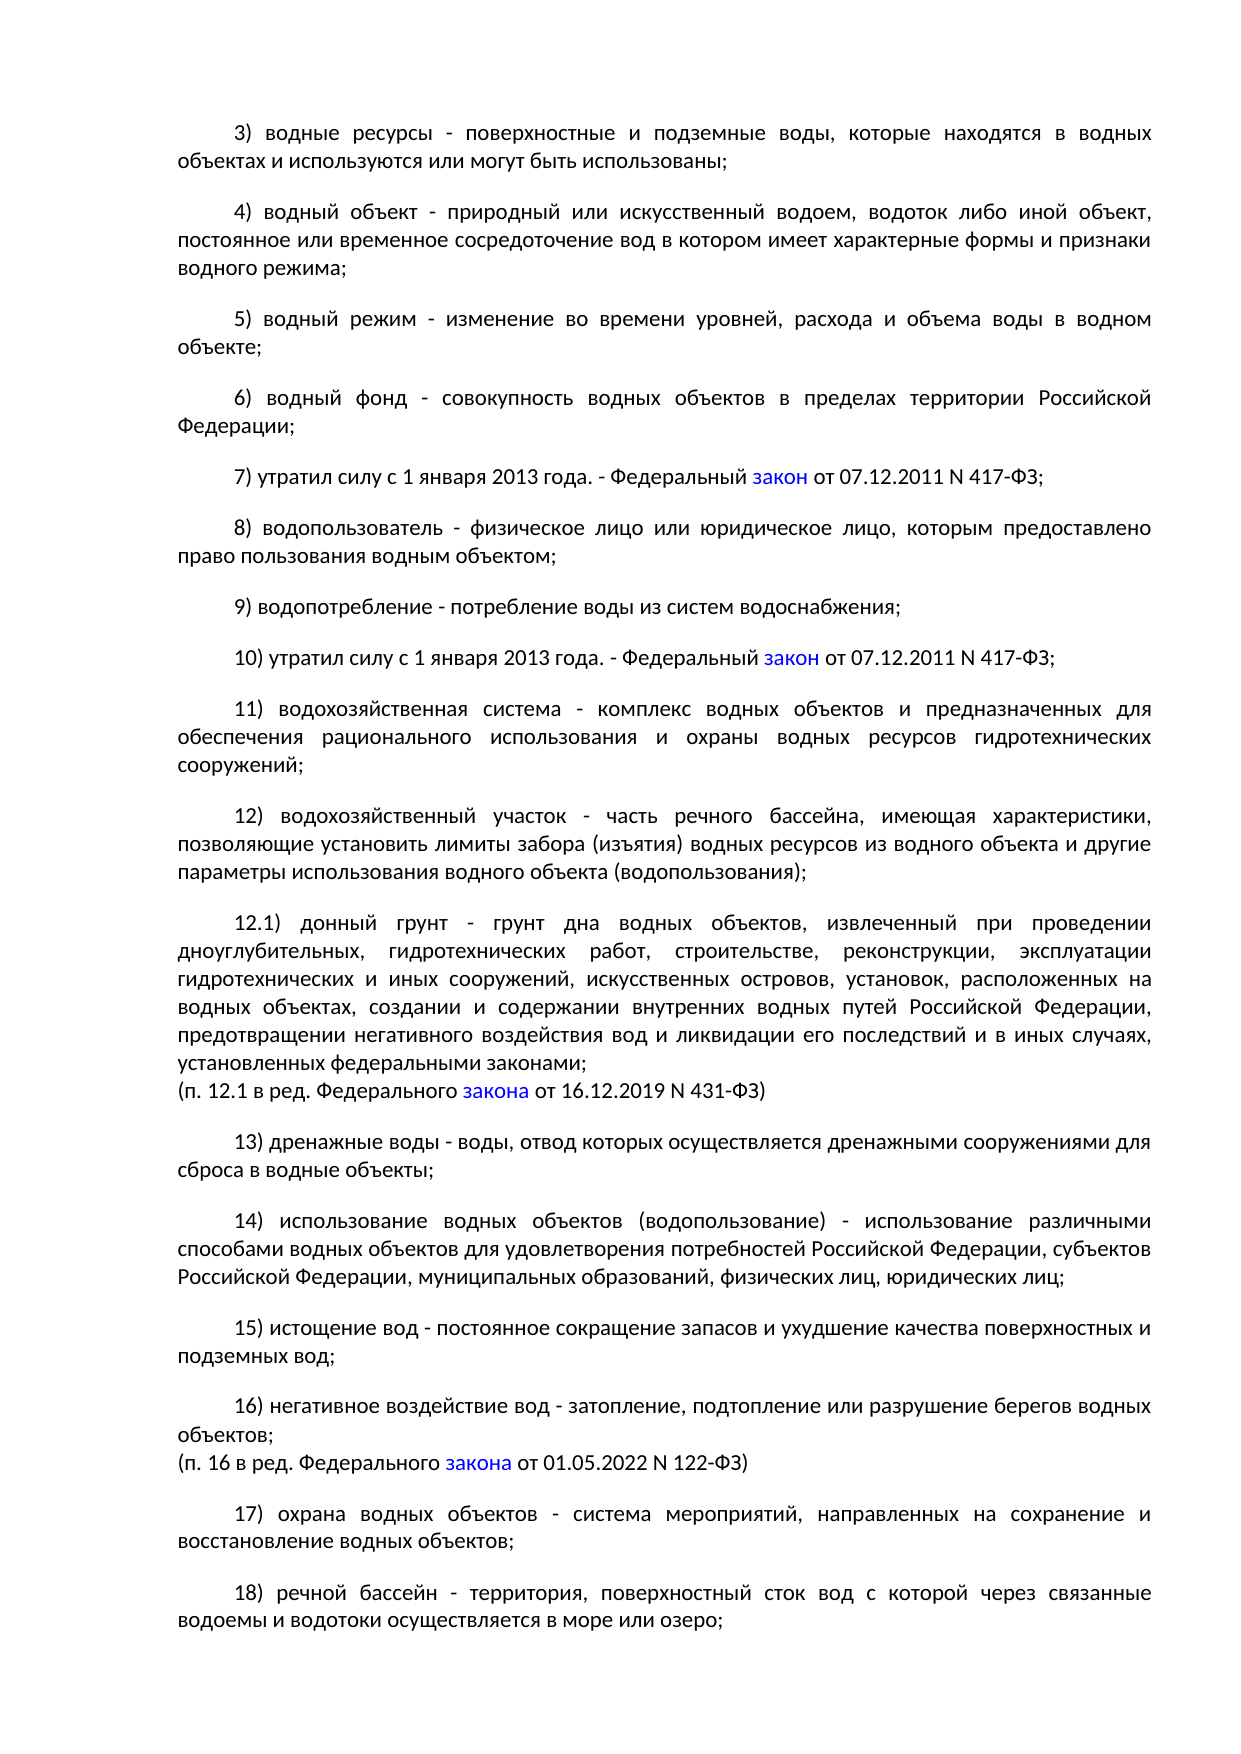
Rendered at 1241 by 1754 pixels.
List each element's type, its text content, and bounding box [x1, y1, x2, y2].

text 14) использование водных объектов (водопользование) - использование различными способами водных объектов для удовлетворения потребностей Российской Федерации, субъектов Российской Федерации, муниципальных образований, физических лиц, юридических лиц; [177, 1206, 1152, 1290]
text 12) водохозяйственный участок - часть речного бассейна, имеющая характеристики, позволяющие установить лимиты забора (изъятия) водных ресурсов из водного объекта и другие параметры использования водного объекта (водопользования); [177, 801, 1152, 885]
text 18) речной бассейн - территория, поверхностный сток вод с которой через связанные водоемы и водотоки осуществляется в море или озеро; [177, 1578, 1152, 1634]
text 13) дренажные воды - воды, отвод которых осуществляется дренажными сооружениями для сброса в водные объекты; [177, 1127, 1152, 1183]
text 3) водные ресурсы - поверхностные и подземные воды, которые находятся в водных объектах и используются или могут быть использованы; [177, 118, 1152, 174]
text 10) утратил силу с 1 января 2013 года. - Федеральный закон от 07.12.2011 N 417-ФЗ; [177, 643, 1152, 671]
text 9) водопотребление - потребление воды из систем водоснабжения; [177, 592, 1152, 620]
text (п. 12.1 в ред. Федерального закона от 16.12.2019 N 431-ФЗ) [177, 1076, 1152, 1104]
text 5) водный режим - изменение во времени уровней, расхода и объема воды в водном объекте; [177, 304, 1152, 360]
text 15) истощение вод - постоянное сокращение запасов и ухудшение качества поверхностных и подземных вод; [177, 1313, 1152, 1369]
text 7) утратил силу с 1 января 2013 года. - Федеральный закон от 07.12.2011 N 417-ФЗ; [177, 462, 1152, 490]
text 17) охрана водных объектов - система мероприятий, направленных на сохранение и восстановление водных объектов; [177, 1499, 1152, 1555]
text 11) водохозяйственная система - комплекс водных объектов и предназначенных для обеспечения рационального использования и охраны водных ресурсов гидротехнических сооружений; [177, 694, 1152, 778]
text 6) водный фонд - совокупность водных объектов в пределах территории Российской Федерации; [177, 383, 1152, 439]
text 8) водопользователь - физическое лицо или юридическое лицо, которым предоставлено право пользования водным объектом; [177, 513, 1152, 569]
text 4) водный объект - природный или искусственный водоем, водоток либо иной объект, постоянное или временное сосредоточение вод в котором имеет характерные формы и признаки водного режима; [177, 197, 1152, 281]
text 16) негативное воздействие вод - затопление, подтопление или разрушение берегов водных объектов; [177, 1392, 1152, 1448]
text (п. 16 в ред. Федерального закона от 01.05.2022 N 122-ФЗ) [177, 1448, 1152, 1476]
text 12.1) донный грунт - грунт дна водных объектов, извлеченный при проведении дноуглубительных, гидротехнических работ, строительстве, реконструкции, эксплуатации гидротехнических и иных сооружений, искусственных островов, установок, расположенных на водных объектах, создании и содержании внутренних водных путей Российской Федерации, предотвращении негативного воздействия вод и ликвидации его последствий и в иных случаях, установленных федеральными законами; [177, 908, 1152, 1076]
